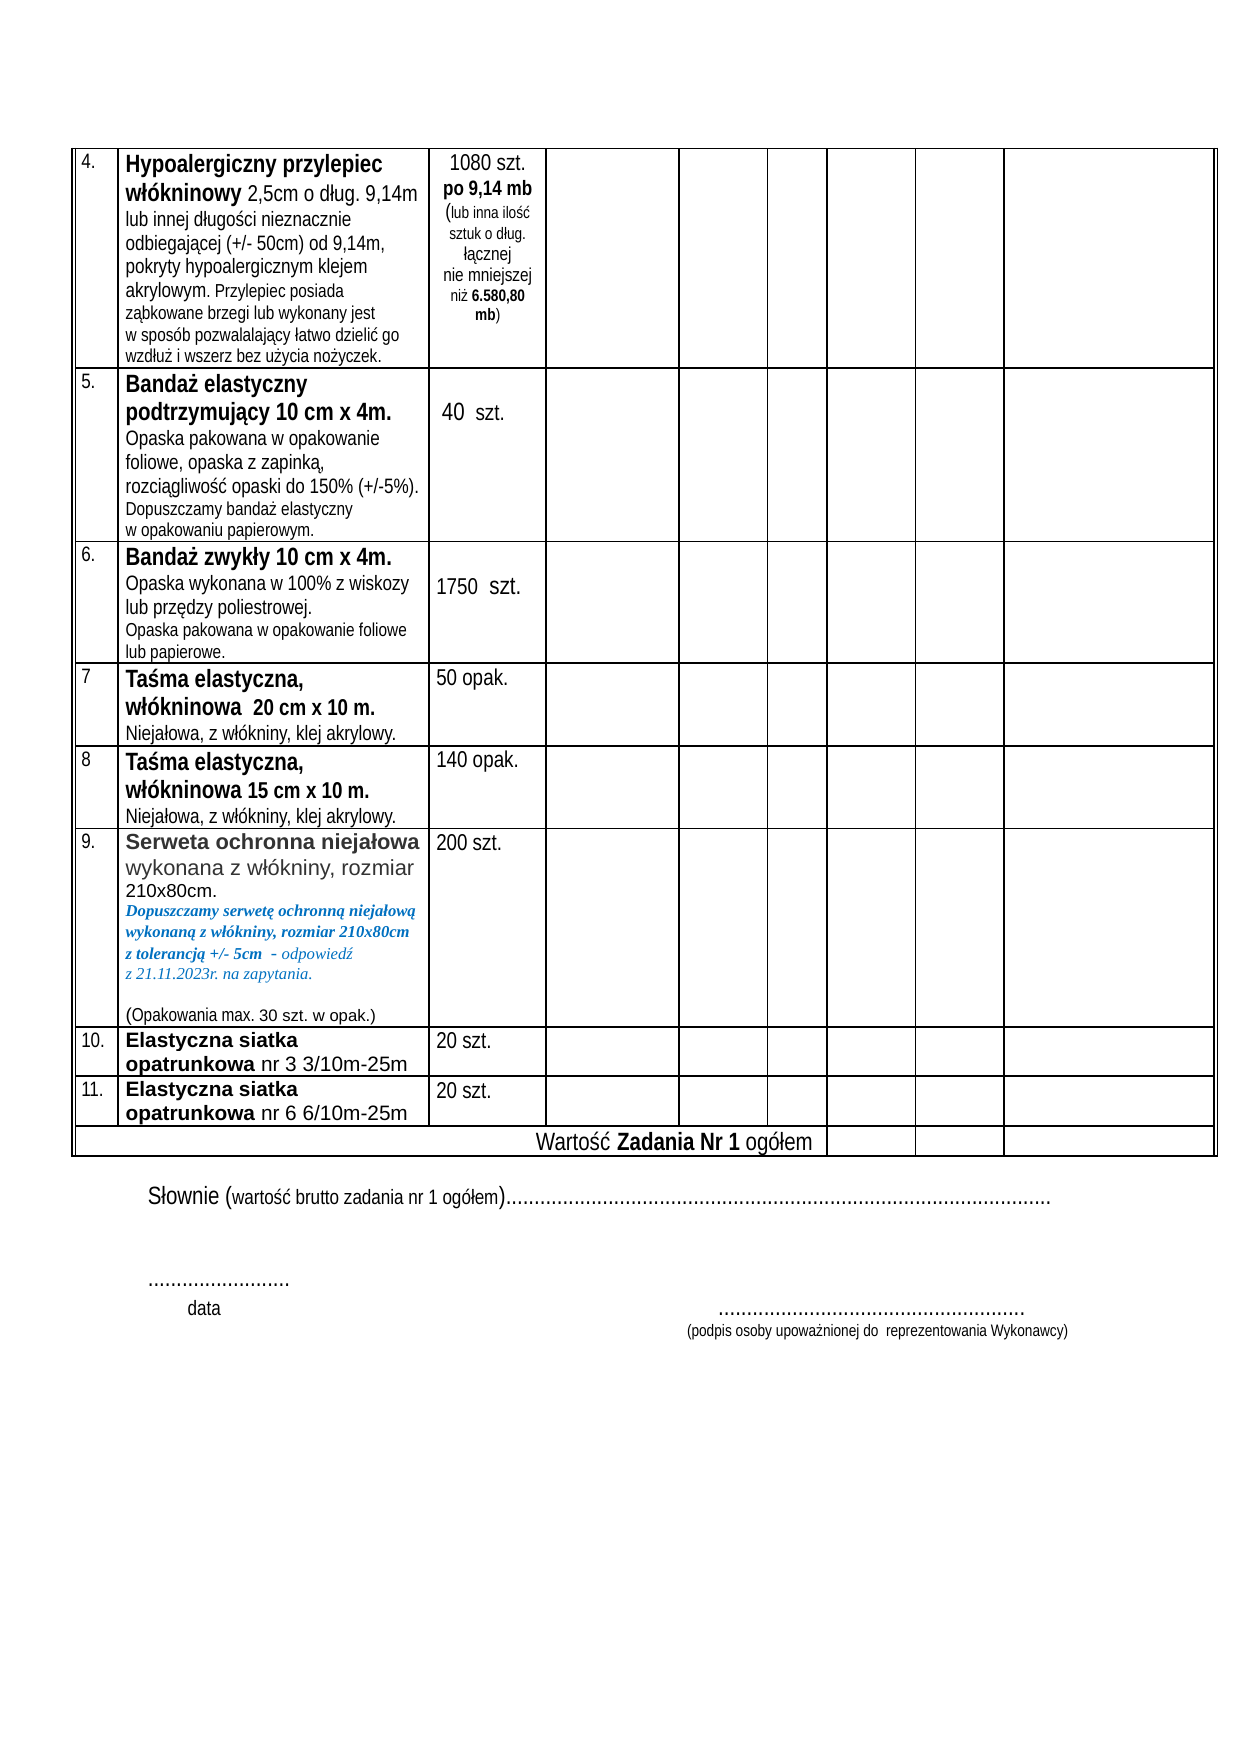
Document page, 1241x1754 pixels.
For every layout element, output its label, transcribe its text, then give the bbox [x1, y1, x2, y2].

table_cell [547, 1077, 678, 1125]
table_cell 4. [76, 149, 117, 367]
table_cell 40 szt. [430, 369, 545, 541]
table_cell [768, 369, 826, 541]
table_cell [768, 542, 826, 662]
table_cell [1005, 1127, 1213, 1155]
table_cell 50 opak. [430, 664, 545, 745]
table_cell [828, 542, 915, 662]
table_cell [1005, 542, 1213, 662]
table_cell [680, 542, 767, 662]
table_cell [547, 747, 678, 828]
text Słownie (wartość brutto zadania nr 1 ogółem)................................................................................................ [148, 1181, 1093, 1209]
table_cell Elastyczna siatka opatrunkowa nr 3 3/10m-25m [298, 1028, 428, 1075]
table_cell [828, 149, 915, 367]
table_cell [1005, 1028, 1213, 1075]
table_cell 200 szt. [430, 829, 545, 1026]
table_cell [547, 829, 678, 1026]
table_cell 5. [76, 369, 117, 541]
table_cell [1005, 149, 1213, 367]
table_cell [547, 664, 678, 745]
text ......................... [148, 1263, 1093, 1292]
table_cell [768, 829, 826, 1026]
table_cell [916, 829, 1003, 1026]
table_cell [828, 1127, 915, 1155]
table_cell [680, 149, 767, 367]
table_cell [768, 1077, 826, 1125]
table_cell [680, 1028, 767, 1075]
table_cell 20 szt. [430, 1028, 545, 1075]
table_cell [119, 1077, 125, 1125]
table_cell [768, 149, 826, 367]
table_cell Wartość Zadania Nr 1 ogółem [76, 1127, 826, 1155]
table_cell [1005, 829, 1213, 1026]
table_cell [547, 542, 678, 662]
table_cell [768, 1028, 826, 1075]
table_cell [768, 664, 826, 745]
table_cell Serweta ochronna niejałowa wykonana z włókniny, rozmiar 210x80cm. Dopuszczamy serwetę ochronną niejałową wykonaną z włókniny, rozmiar 210x80cm z tolerancją +/- 5cm - odpowiedź z 21.11.2023r. na zapytania. (Opakowania max. 30 szt. w opak.) [119, 829, 428, 1026]
table_cell 20 szt. [430, 1077, 545, 1125]
table_cell [916, 369, 1003, 541]
table_cell 7 [76, 664, 117, 745]
table_cell [1005, 747, 1213, 828]
table_cell Bandaż zwykły 10 cm x 4m. Opaska wykonana w 100% z wiskozy lub przędzy poliestrowej. Opaska pakowana w opakowanie foliowe lub papierowe. [119, 542, 428, 662]
table_cell [916, 542, 1003, 662]
table_cell [547, 149, 678, 367]
table_cell [916, 1028, 1003, 1075]
table_cell [547, 1028, 678, 1075]
table_cell [828, 747, 915, 828]
table_cell [916, 664, 1003, 745]
table_cell Taśma elastyczna, włókninowa 20 cm x 10 m. Niejałowa, z włókniny, klej akrylowy. [119, 664, 428, 745]
table_cell 11. [76, 1077, 117, 1125]
table_cell [916, 149, 1003, 367]
text (podpis osoby upoważnionej do reprezentowania Wykonawcy) [148, 1320, 1093, 1339]
table_cell [916, 1077, 1003, 1125]
table_cell [1005, 1077, 1213, 1125]
table_cell 1080 szt. po 9,14 mb (lub inna ilość sztuk o dług. łącznej nie mniejszej niż 6.580,80 mb) [430, 149, 545, 367]
table_cell [680, 1077, 767, 1125]
table_cell [680, 829, 767, 1026]
table_cell Taśma elastyczna, włókninowa 15 cm x 10 m. Niejałowa, z włókniny, klej akrylowy. [119, 747, 428, 828]
table_cell [680, 664, 767, 745]
table_cell Elastyczna siatka opatrunkowa nr 6 6/10m-25m [298, 1077, 428, 1125]
table_cell 10. [76, 1028, 117, 1075]
table_cell 9. [76, 829, 117, 1026]
table_cell [680, 369, 767, 541]
table_cell [1005, 664, 1213, 745]
table_cell [828, 1077, 915, 1125]
text data ...................................................... [148, 1292, 1093, 1320]
table_cell [547, 369, 678, 541]
table_cell 6. [76, 542, 117, 662]
table_cell 1750 szt. [430, 542, 545, 662]
table_cell Hypoalergiczny przylepiec włókninowy 2,5cm o dług. 9,14m lub innej długości nieznacznie odbiegającej (+/- 50cm) od 9,14m, pokryty hypoalergicznym klejem akrylowym. Przylepiec posiada ząbkowane brzegi lub wykonany jest w sposób pozwalalający łatwo dzielić go wzdłuż i wszerz bez użycia nożyczek. [119, 149, 428, 367]
table_cell [828, 1028, 915, 1075]
table_cell [1005, 369, 1213, 541]
table_cell 8 [76, 747, 117, 828]
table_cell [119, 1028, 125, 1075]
table_cell [768, 747, 826, 828]
table_cell [828, 829, 915, 1026]
table_cell [916, 747, 1003, 828]
table_cell 140 opak. [430, 747, 545, 828]
table_cell [680, 747, 767, 828]
table_cell [916, 1127, 1003, 1155]
table_cell [828, 664, 915, 745]
table_cell [828, 369, 915, 541]
table_cell Bandaż elastyczny podtrzymujący 10 cm x 4m. Opaska pakowana w opakowanie foliowe, opaska z zapinką, rozciągliwość opaski do 150% (+/-5%). Dopuszczamy bandaż elastyczny w opakowaniu papierowym. [119, 369, 428, 541]
